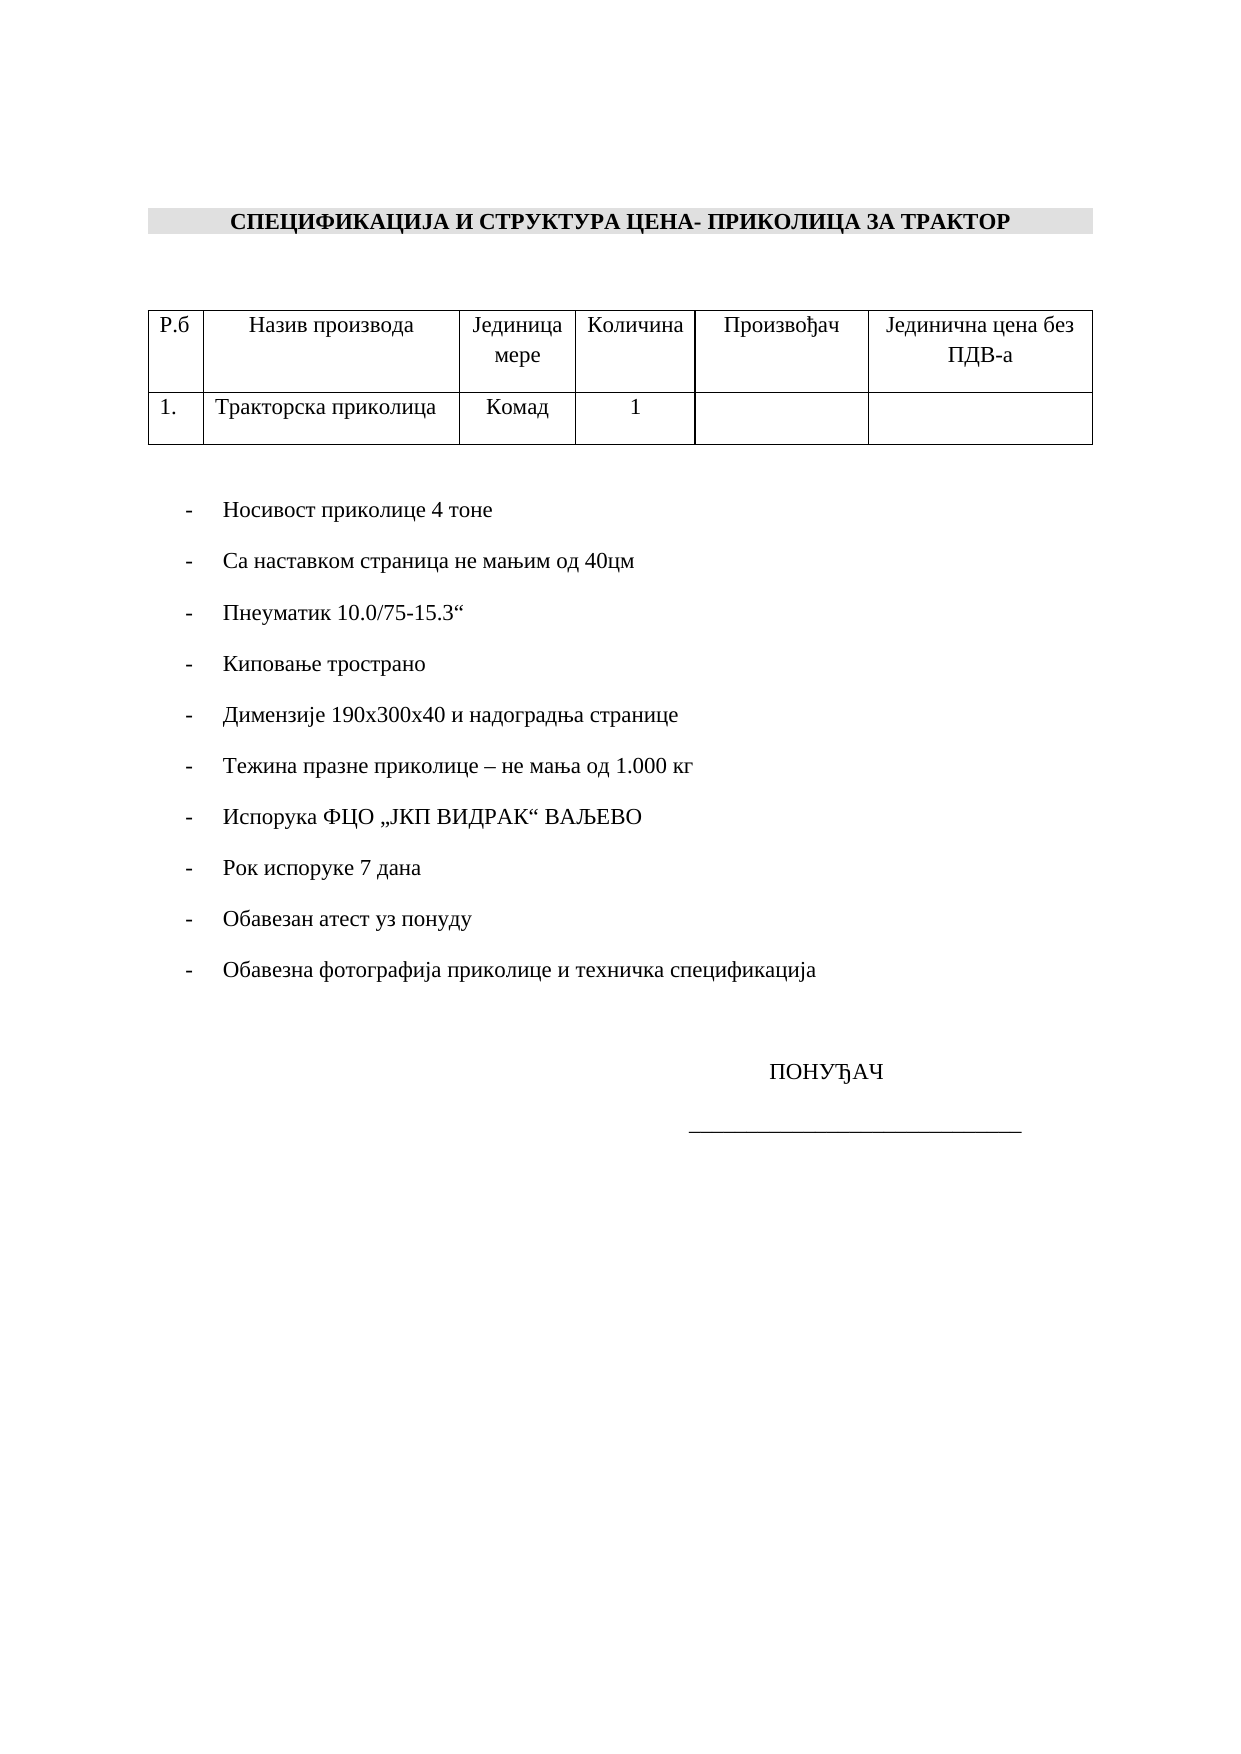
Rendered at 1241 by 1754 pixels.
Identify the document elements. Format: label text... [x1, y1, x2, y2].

table_header Количина [576, 311, 694, 392]
list Испорука ФЦО „ЈКП ВИДРАК“ ВАЉЕВО [185, 803, 1093, 829]
table_cell [696, 393, 868, 444]
list Тежина празне приколице – не мања од 1.000 кг [185, 752, 1093, 778]
list Носивост приколице 4 тоне [185, 496, 1093, 523]
list Киповање тространо [185, 649, 1093, 676]
table_cell Комад [460, 393, 575, 444]
table_cell [869, 393, 1092, 444]
text ПОНУЂАЧ [148, 1058, 1093, 1084]
text _____________________________ [148, 1109, 1093, 1135]
table_cell 1 [576, 393, 694, 444]
table_cell Тракторска приколица [204, 393, 459, 444]
table_header Јединична цена без ПДВ-а [869, 311, 1092, 392]
table_cell 1. [149, 393, 203, 444]
table_header Јединица мере [460, 311, 575, 392]
table_header Произвођач [696, 311, 868, 392]
list Димензије 190х300х40 и надоградња странице [185, 701, 1093, 727]
list Обавезан атест уз понуду [185, 905, 1093, 931]
table_header Р.б [149, 311, 203, 392]
list Рок испоруке 7 дана [185, 854, 1093, 880]
list Обавезна фотографија приколице и техничка спецификација [185, 956, 1093, 982]
table_header Назив производа [204, 311, 459, 392]
list Пнеуматик 10.0/75-15.3“ [185, 598, 1093, 625]
text СПЕЦИФИКАЦИЈА И СТРУКТУРА ЦЕНА- ПРИКОЛИЦА ЗА ТРАКТОР [148, 208, 1093, 234]
list Са наставком страница не мањим од 40цм [185, 547, 1093, 574]
